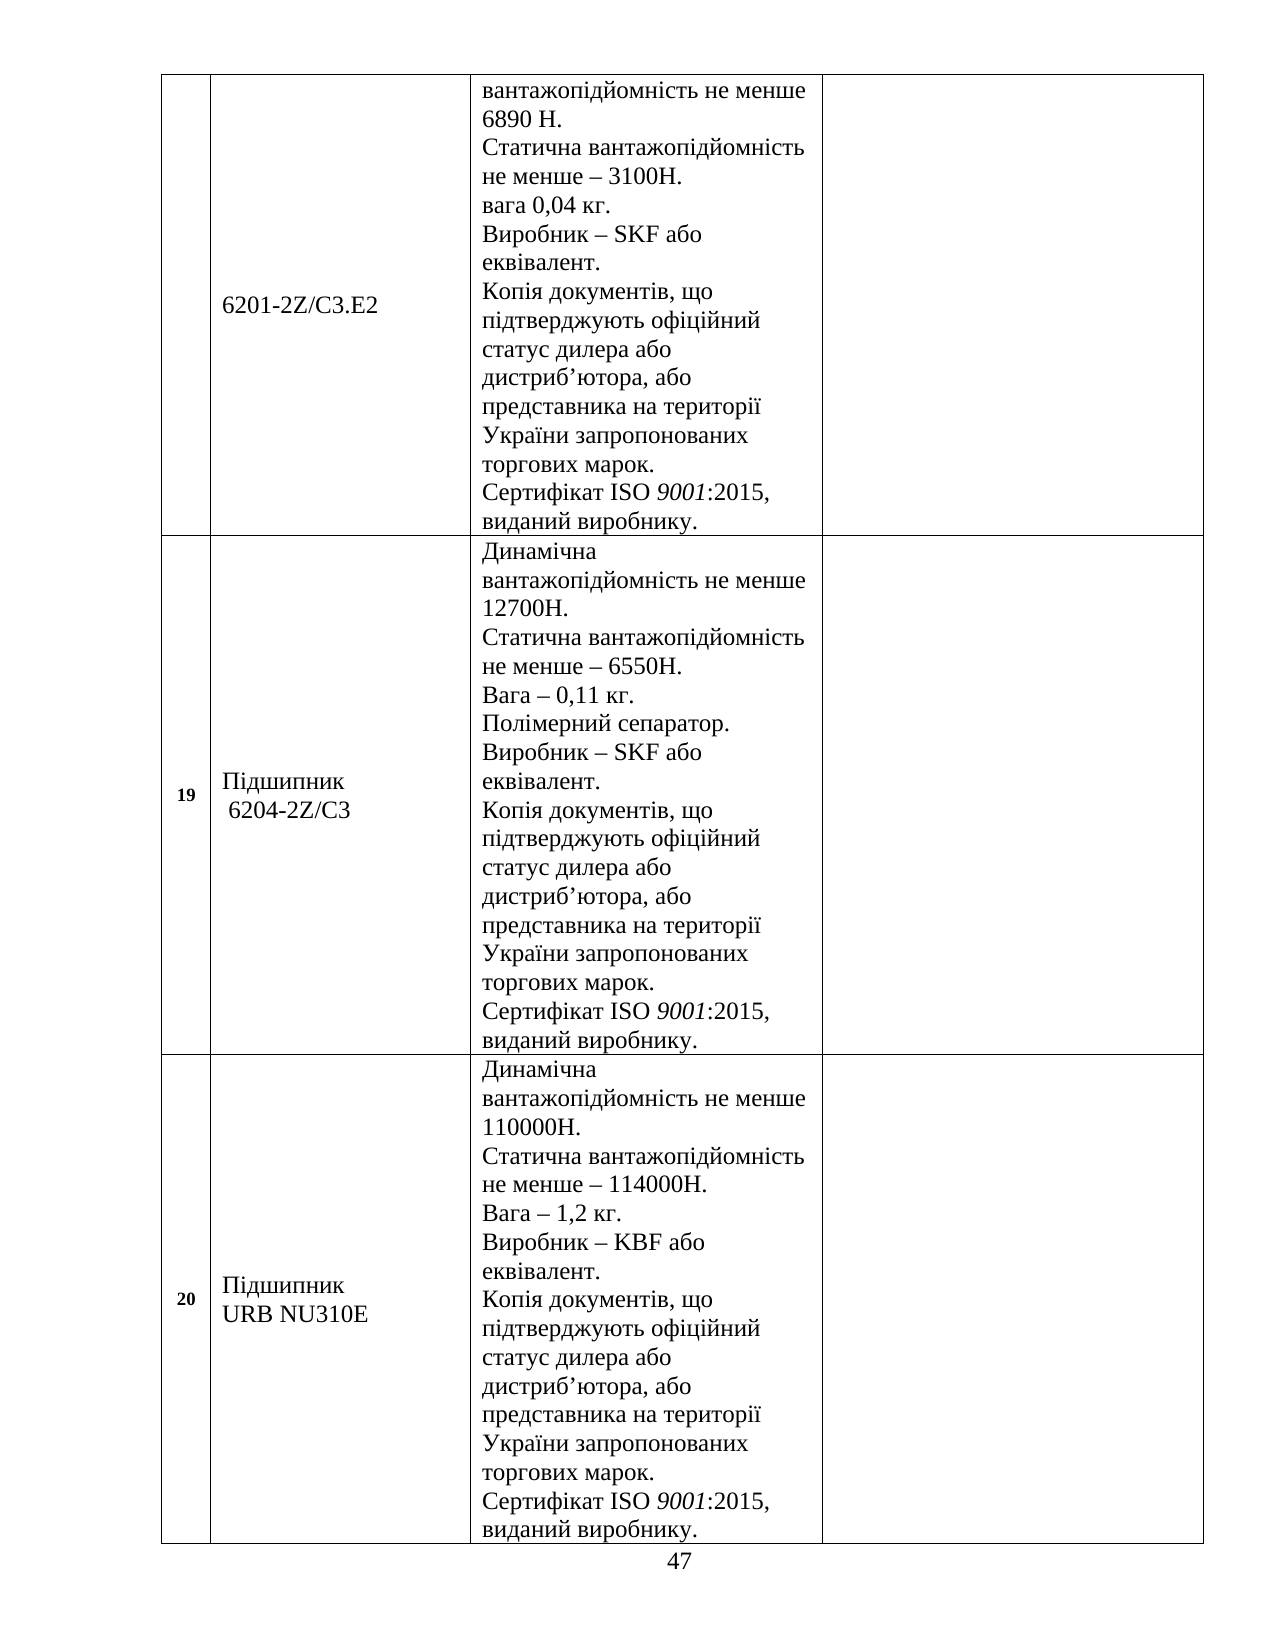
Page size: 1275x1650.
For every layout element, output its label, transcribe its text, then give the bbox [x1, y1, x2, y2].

table_cell 18 [162, 75, 210, 535]
table_cell Динамічна вантажопідйомність не менше 110000Н. Статична вантажопідйомність не менше – 114000Н. Вага – . Виробник – KBF або еквівалент. Копія документів, що підтверджують офіційний статус дилера або дистриб’ютора, або представника на території України запропонованих торгових марок. Сертифікат ISO 9001:2015, виданий виробнику. [471, 1055, 822, 1543]
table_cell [471, 75, 822, 535]
table_cell Підшипник 6204-2Z/С3 [211, 536, 470, 1053]
table_cell [823, 1055, 1203, 1543]
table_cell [211, 75, 470, 535]
table_cell Динамічна вантажопідйомність не менше 12700Н. Статична вантажопідйомність не менше – 6550Н. Вага – . Полімерний сепаратор. Виробник – SKF або еквівалент. Копія документів, що підтверджують офіційний статус дилера або дистриб’ютора, або представника на території України запропонованих торгових марок. Сертифікат ISO 9001:2015, виданий виробнику. [471, 536, 822, 1053]
table_cell [823, 75, 1203, 535]
table_cell 20 [162, 1055, 210, 1543]
table_cell Підшипник URB NU310Е [211, 1055, 470, 1543]
table_cell 19 [162, 536, 210, 1053]
table_cell [823, 536, 1203, 1053]
